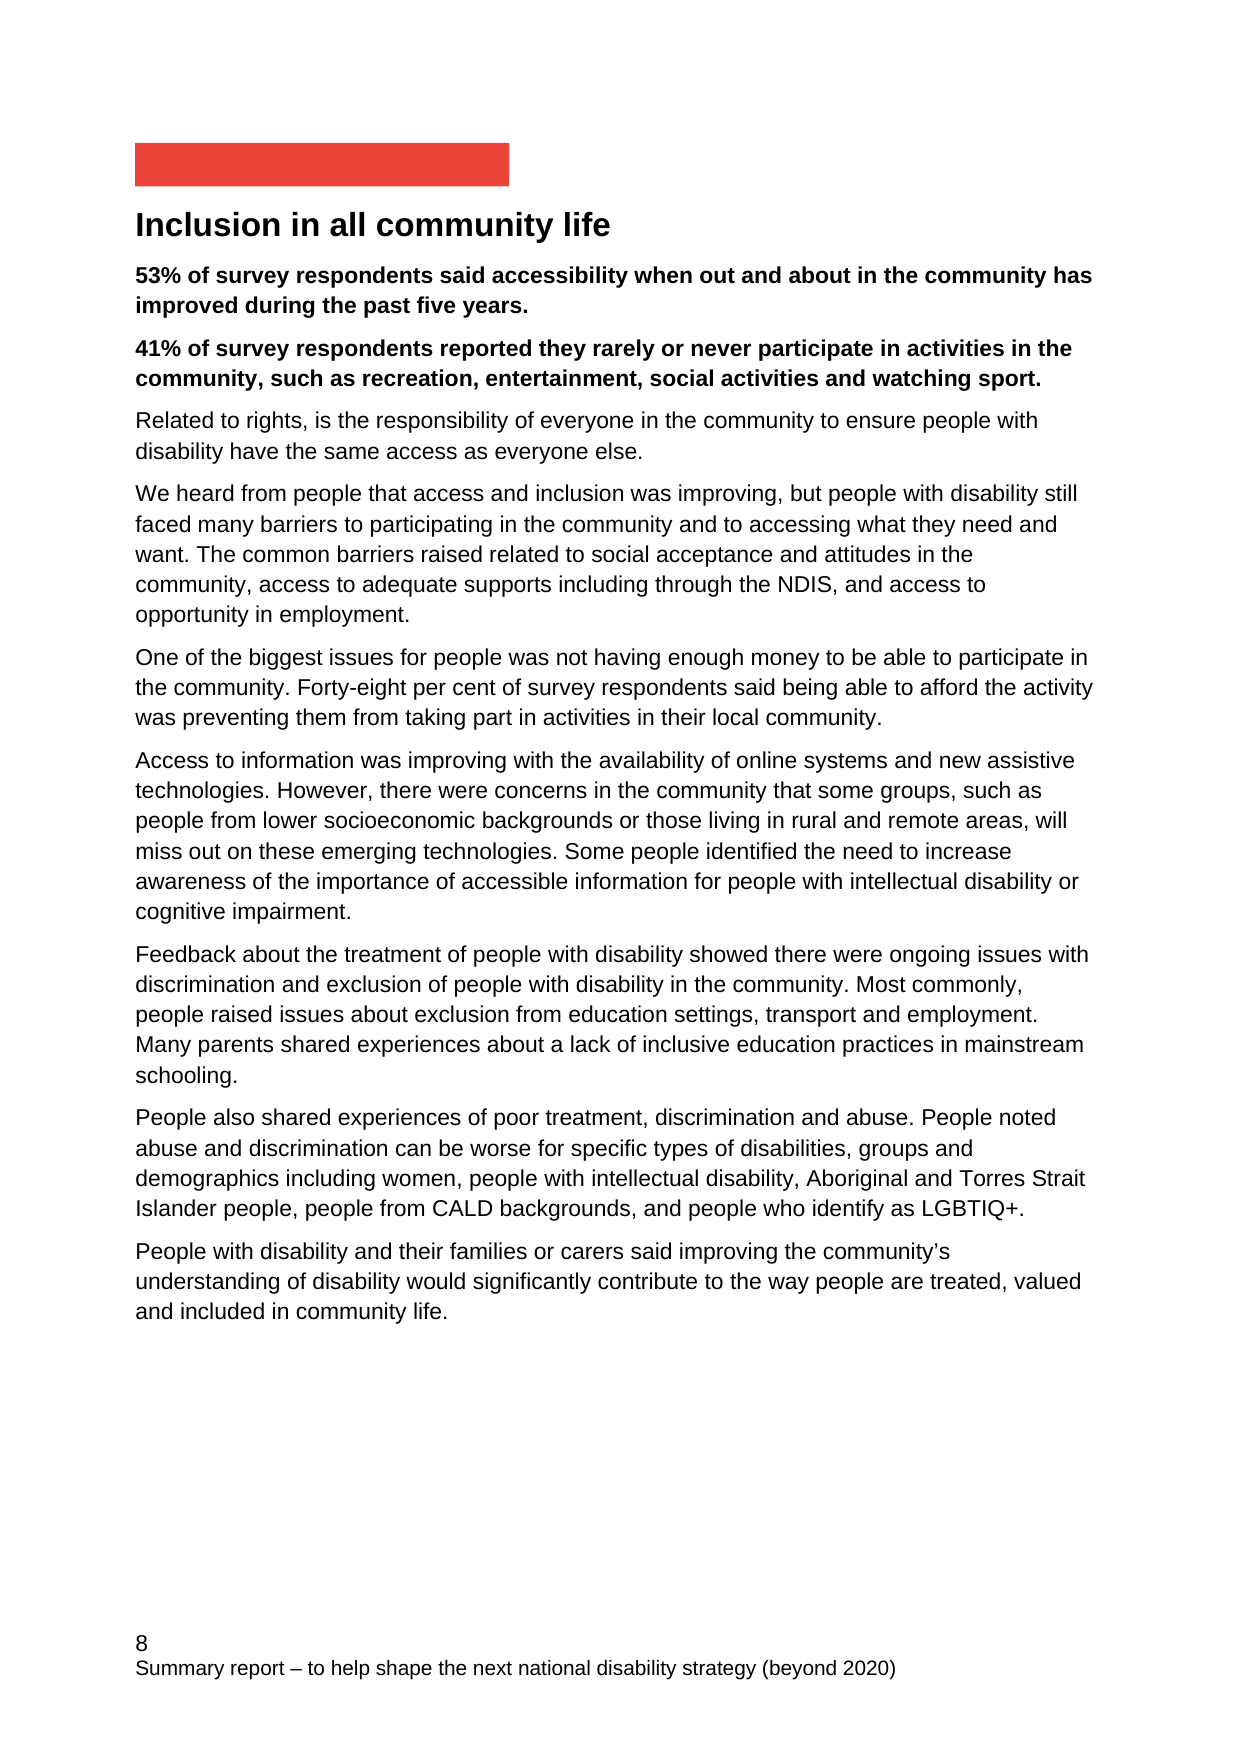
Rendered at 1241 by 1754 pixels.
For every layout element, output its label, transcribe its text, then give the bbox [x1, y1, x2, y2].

text Access to information was improving with the availability of online systems and new assistive technologies. However, there were concerns in the community that some groups, such as people from lower socioeconomic backgrounds or those living in rural and remote areas, will miss out on these emerging technologies. Some people identified the need to increase awareness of the importance of accessible information for people with intellectual disability or cognitive impairment. [135, 747, 1096, 924]
subtitle Inclusion in all community life [135, 205, 1096, 243]
text People with disability and their families or carers said improving the community’s understanding of disability would significantly contribute to the way people are treated, valued and included in community life. [135, 1238, 1096, 1324]
text Related to rights, is the responsibility of everyone in the community to ensure people with disability have the same access as everyone else. [135, 407, 1096, 464]
text People also shared experiences of poor treatment, discrimination and abuse. People noted abuse and discrimination can be worse for specific types of disabilities, groups and demographics including women, people with intellectual disability, Aboriginal and Torres Strait Islander people, people from CALD backgrounds, and people who identify as LGBTIQ+. [135, 1104, 1096, 1221]
text One of the biggest issues for people was not having enough money to be able to participate in the community. Forty-eight per cent of survey respondents said being able to afford the activity was preventing them from taking part in activities in their local community. [135, 644, 1096, 731]
text Feedback about the treatment of people with disability showed there were ongoing issues with discrimination and exclusion of people with disability in the community. Most commonly, people raised issues about exclusion from education settings, transport and employment. Many parents shared experiences about a lack of inclusive education practices in mainstream schooling. [135, 941, 1096, 1088]
text We heard from people that access and inclusion was improving, but people with disability still faced many barriers to participating in the community and to accessing what they need and want. The common barriers raised related to social acceptance and attitudes in the community, access to adequate supports including through the NDIS, and access to opportunity in employment. [135, 480, 1096, 628]
text 53% of survey respondents said accessibility when out and about in the community has improved during the past five years. [135, 262, 1096, 318]
text 41% of survey respondents reported they rarely or never participate in activities in the community, such as recreation, entertainment, social activities and watching sport. [135, 334, 1096, 391]
